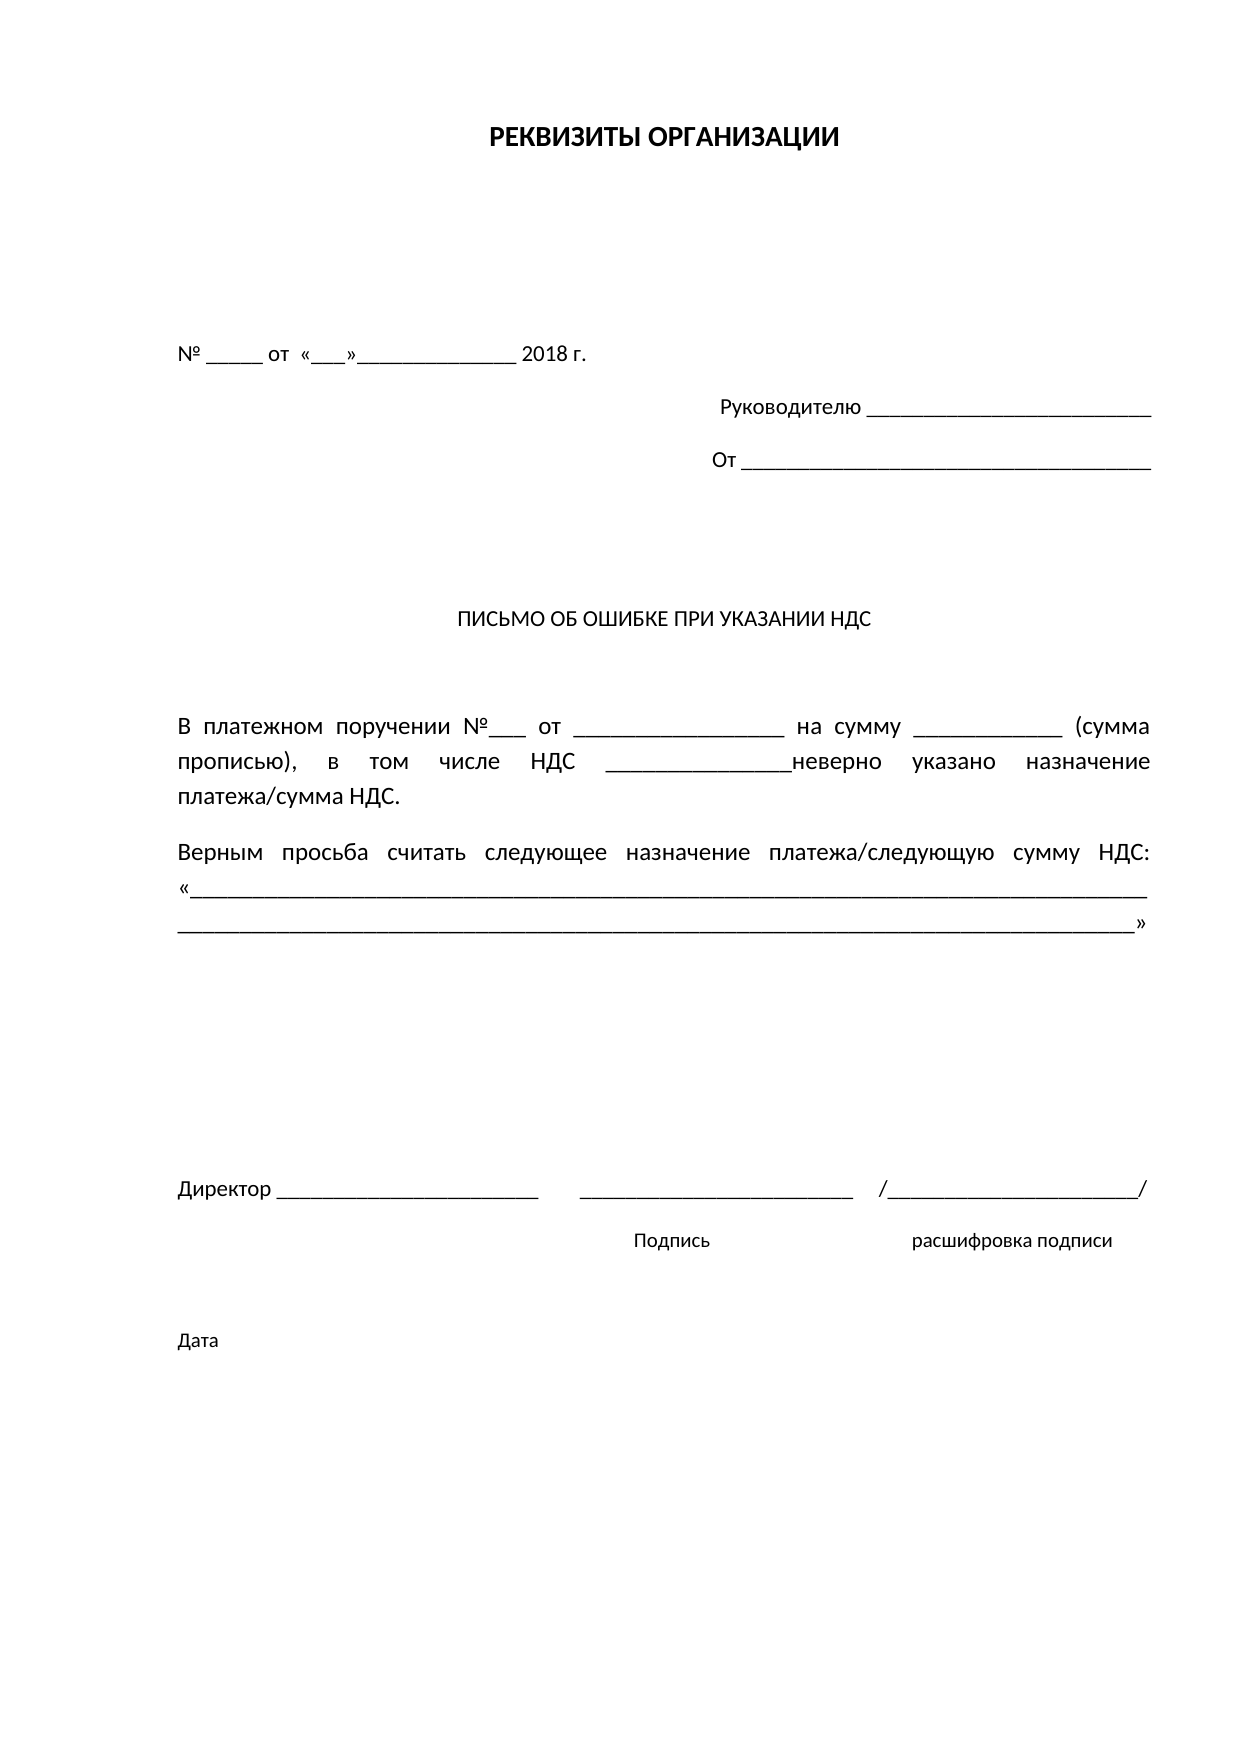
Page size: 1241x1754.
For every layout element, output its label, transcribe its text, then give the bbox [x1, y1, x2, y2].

text В платежном поручении №___ от _________________ на сумму ____________ (сумма прописью), в том числе НДС _______________неверно указано назначение платежа/сумма НДС. [177, 710, 1152, 811]
text Руководителю _________________________ [177, 392, 1152, 420]
text Директор _______________________ ________________________ /______________________/ [177, 1174, 1152, 1202]
text № _____ от «___»______________ 2018 г. [177, 339, 1152, 367]
text Верным просьба считать следующее назначение платежа/следующую сумму НДС: «__________________________________________________________________________________________________________________________________________________________» [177, 836, 1152, 936]
text Дата [177, 1327, 1152, 1352]
text ПИСЬМО ОБ ОШИБКЕ ПРИ УКАЗАНИИ НДС [177, 604, 1152, 632]
text От ____________________________________ [177, 445, 1152, 473]
text Подпись расшифровка подписи [177, 1227, 1152, 1252]
text РЕКВИЗИТЫ ОРГАНИЗАЦИИ [177, 118, 1152, 154]
